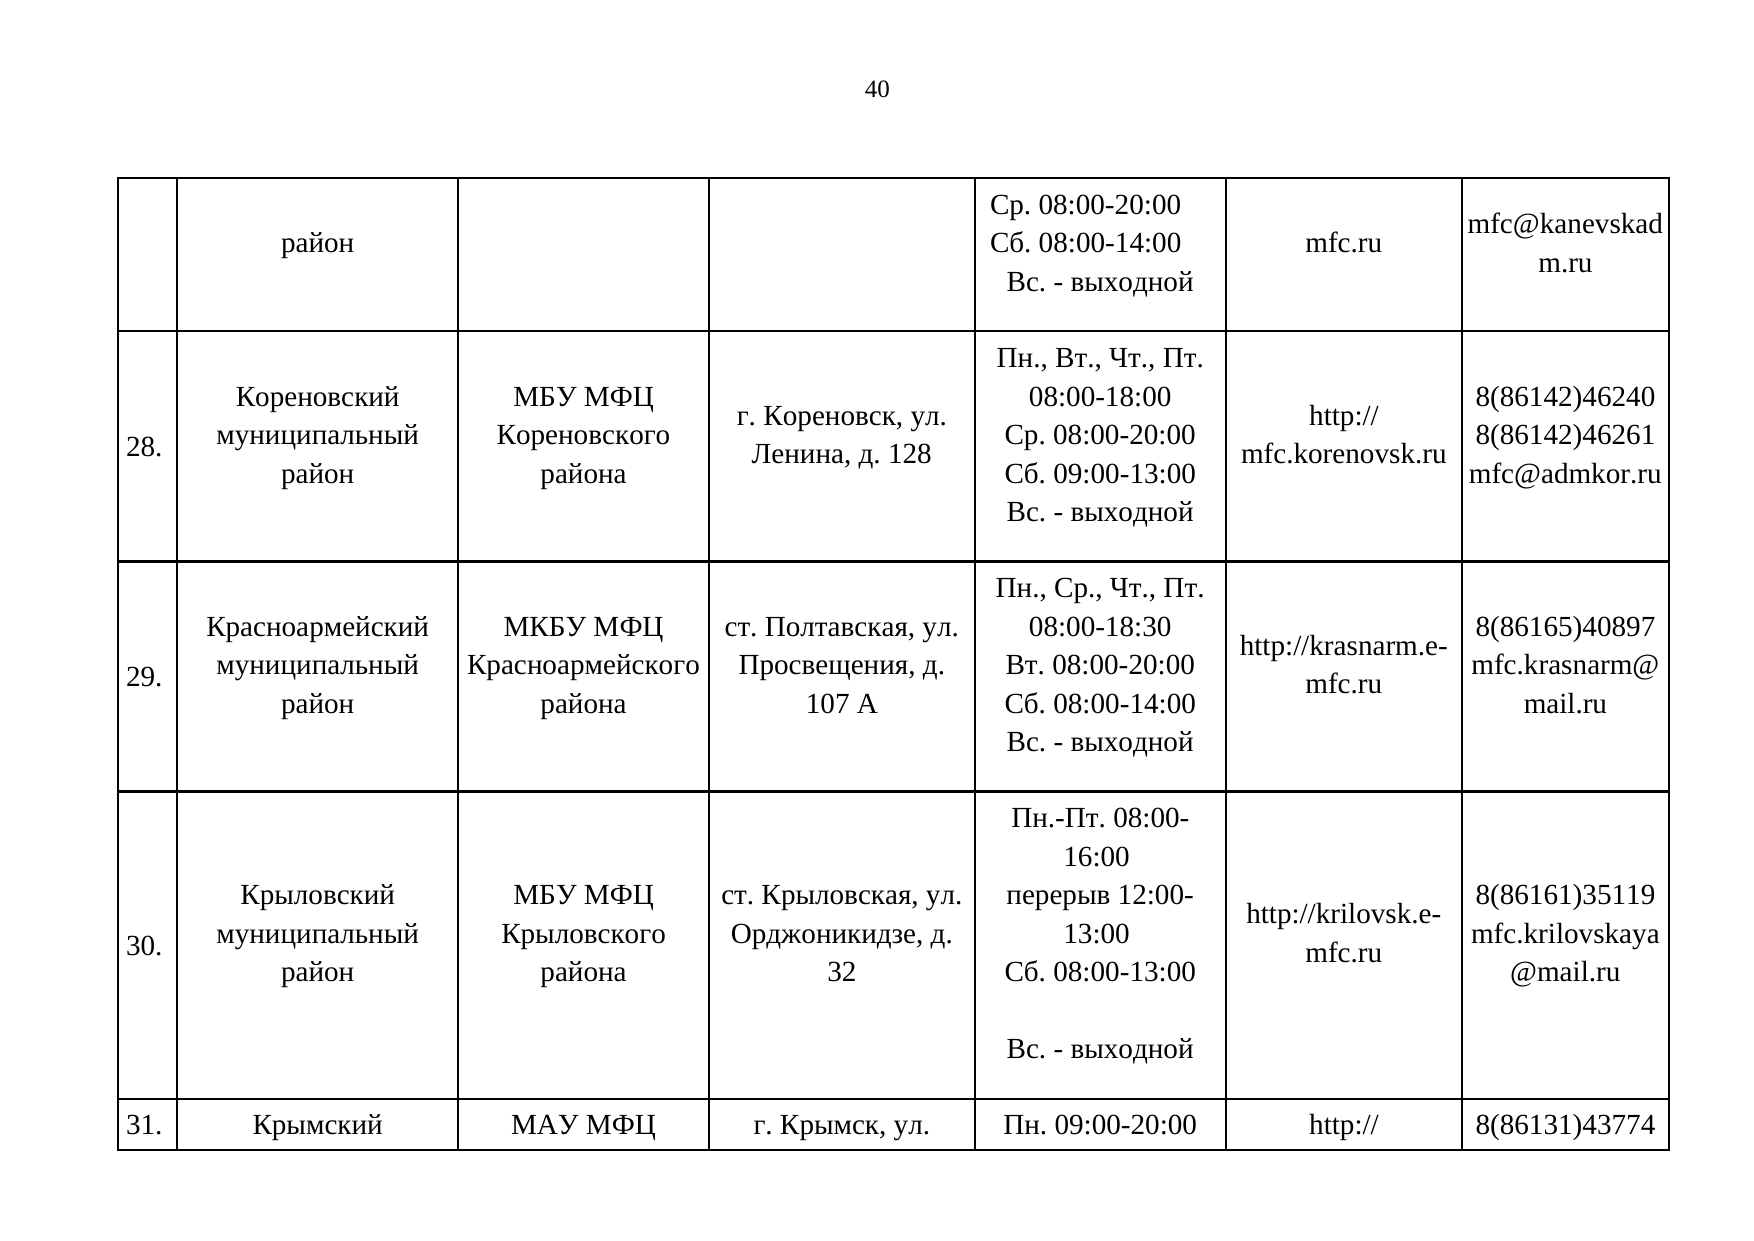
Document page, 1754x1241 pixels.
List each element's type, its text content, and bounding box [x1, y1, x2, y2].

table_cell http://krilovsk.e-mfc.ru [1227, 793, 1461, 1098]
table_cell Крыловский муниципальный район [178, 793, 457, 1098]
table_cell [710, 179, 974, 330]
table_cell МБУ МФЦ Кореновского района [459, 332, 708, 560]
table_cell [1463, 179, 1668, 330]
table_cell [119, 179, 176, 330]
table_cell МКБУ МФЦ Красноармейского района [459, 563, 708, 790]
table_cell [459, 1100, 708, 1149]
table_cell ст. Полтавская, ул. Просвещения, д. 107 А [710, 563, 974, 790]
table_cell [119, 1100, 176, 1149]
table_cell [1463, 1100, 1668, 1149]
table_cell Пн., Ср., Чт., Пт. 08:00-18:30 Вт. 08:00-20:00 Сб. 08:00-14:00 Вс. - выходной [976, 563, 1225, 790]
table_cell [178, 179, 457, 330]
table_cell 8(86161)35119 mfc.krilovskaya@mail.ru [1463, 793, 1668, 1098]
table_cell http://krasnarm.e-mfc.ru [1227, 563, 1461, 790]
table_cell МБУ МФЦ Крыловского района [459, 793, 708, 1098]
table_cell 8(86142)46240 8(86142)46261 mfc@admkor.ru [1463, 332, 1668, 560]
table_cell [119, 332, 176, 560]
table_cell [119, 563, 176, 790]
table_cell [178, 1100, 457, 1149]
table_cell http://krymskmfc.ru [1227, 1100, 1461, 1149]
table_cell 8(86165)40897 mfc.krasnarm@mail.ru [1463, 563, 1668, 790]
table_cell [119, 793, 176, 1098]
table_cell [1227, 179, 1461, 330]
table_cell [976, 179, 1225, 330]
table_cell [459, 179, 708, 330]
table_cell Красноармейский муниципальный район [178, 563, 457, 790]
table_cell ст. Крыловская, ул. Орджоникидзе, д. 32 [710, 793, 974, 1098]
table_cell http://mfc.korenovsk.ru [1227, 332, 1461, 560]
table_cell Кореновский муниципальный район [178, 332, 457, 560]
table_cell Пн., Вт., Чт., Пт. 08:00-18:00 Ср. 08:00-20:00 Сб. 09:00-13:00 Вс. - выходной [976, 332, 1225, 560]
table_cell Пн.-Пт. 08:00-16:00 перерыв 12:00-13:00 Сб. 08:00-13:00 Вс. - выходной [976, 793, 1225, 1098]
table_cell г. Кореновск, ул. Ленина, д. 128 [710, 332, 974, 560]
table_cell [710, 1100, 974, 1149]
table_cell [976, 1100, 1225, 1149]
